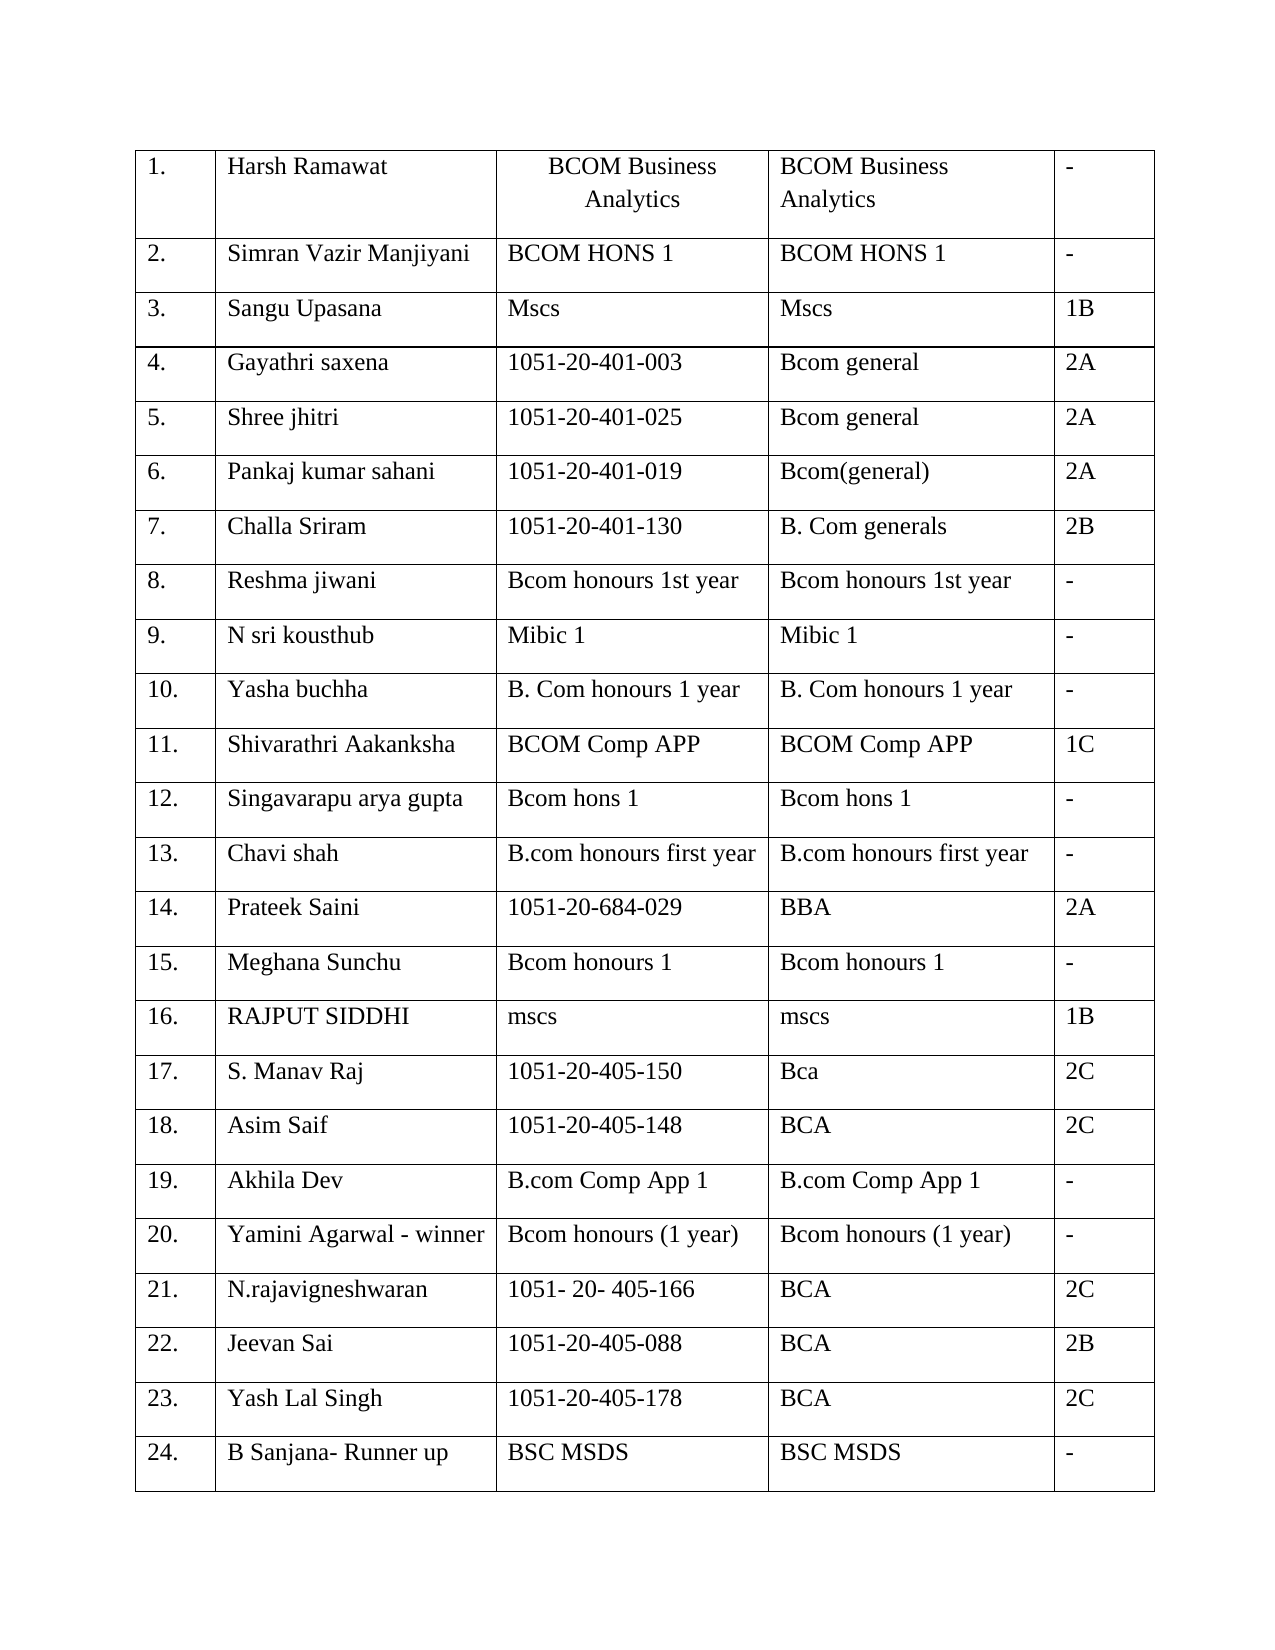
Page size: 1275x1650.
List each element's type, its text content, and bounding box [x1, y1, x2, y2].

table_cell mscs [497, 1001, 768, 1055]
table_cell 21. [136, 1274, 215, 1327]
table_cell BCA [769, 1274, 1054, 1327]
table_cell 2B [1055, 1328, 1154, 1382]
table_cell Bca [769, 1056, 1054, 1109]
table_cell Pankaj kumar sahani [216, 456, 496, 510]
table_cell 1B [1055, 1001, 1154, 1055]
table_cell 23. [136, 1383, 215, 1436]
table_cell Chavi shah [216, 838, 496, 891]
table_cell 1. [136, 151, 215, 237]
table_cell 2C [1055, 1110, 1154, 1164]
table_cell 1051- 20- 405-166 [497, 1274, 768, 1327]
table_cell N.rajavigneshwaran [216, 1274, 496, 1327]
table_cell B. Com generals [769, 511, 1054, 564]
table_cell 14. [136, 892, 215, 946]
table_cell Harsh Ramawat [216, 151, 496, 237]
table_cell S. Manav Raj [216, 1056, 496, 1109]
table_cell 11. [136, 729, 215, 782]
table_cell Mibic 1 [769, 620, 1054, 673]
table_cell - [1055, 565, 1154, 619]
table_cell - [1055, 1437, 1154, 1491]
table_cell 1051-20-405-178 [497, 1383, 768, 1436]
table_cell 15. [136, 947, 215, 1000]
table_cell BCA [769, 1328, 1054, 1382]
table_cell Reshma jiwani [216, 565, 496, 619]
table_cell Akhila Dev [216, 1165, 496, 1218]
table_cell - [1055, 1165, 1154, 1218]
table_cell BSC MSDS [497, 1437, 768, 1491]
table_cell 1051-20-405-150 [497, 1056, 768, 1109]
table_cell 17. [136, 1056, 215, 1109]
table_cell - [1055, 947, 1154, 1000]
table_cell Bcom honours (1 year) [497, 1219, 768, 1273]
table_cell Shivarathri Aakanksha [216, 729, 496, 782]
table_cell BCOM HONS 1 [769, 239, 1054, 292]
table_cell B Sanjana- Runner up [216, 1437, 496, 1491]
table_cell mscs [769, 1001, 1054, 1055]
table_cell 2. [136, 239, 215, 292]
table_cell N sri kousthub [216, 620, 496, 673]
table_cell Bcom honours 1st year [769, 565, 1054, 619]
table_cell Prateek Saini [216, 892, 496, 946]
table_cell 2B [1055, 511, 1154, 564]
table_cell 2C [1055, 1274, 1154, 1327]
table_cell B. Com honours 1 year [769, 674, 1054, 728]
table_cell Bcom honours 1 [497, 947, 768, 1000]
table_cell 19. [136, 1165, 215, 1218]
table_cell 10. [136, 674, 215, 728]
table_cell - [1055, 620, 1154, 673]
table_cell 1051-20-401-025 [497, 402, 768, 455]
table_cell Meghana Sunchu [216, 947, 496, 1000]
table_cell Mscs [769, 293, 1054, 346]
table_cell 1051-20-405-148 [497, 1110, 768, 1164]
table_cell 8. [136, 565, 215, 619]
table_cell B.com Comp App 1 [497, 1165, 768, 1218]
table_cell 16. [136, 1001, 215, 1055]
table_cell 1051-20-405-088 [497, 1328, 768, 1382]
table_cell Bcom general [769, 348, 1054, 401]
table_cell 12. [136, 783, 215, 837]
table_cell 6. [136, 456, 215, 510]
table_cell BCOM HONS 1 [497, 239, 768, 292]
table_cell Bcom hons 1 [497, 783, 768, 837]
table_cell BCOM Business Analytics [769, 151, 1054, 237]
table_cell BCOM Comp APP [497, 729, 768, 782]
table_cell B.com honours first year [497, 838, 768, 891]
table_cell Bcom hons 1 [769, 783, 1054, 837]
table_cell B.com Comp App 1 [769, 1165, 1054, 1218]
table_cell - [1055, 783, 1154, 837]
table_cell - [1055, 674, 1154, 728]
table_cell 2A [1055, 402, 1154, 455]
table_cell 3. [136, 293, 215, 346]
table_cell Yamini Agarwal - winner [216, 1219, 496, 1273]
table_cell B.com honours first year [769, 838, 1054, 891]
table_cell 2C [1055, 1056, 1154, 1109]
table_cell Simran Vazir Manjiyani [216, 239, 496, 292]
table_cell 4. [136, 348, 215, 401]
table_cell Mscs [497, 293, 768, 346]
table_cell Bcom honours 1st year [497, 565, 768, 619]
table_cell - [1055, 1219, 1154, 1273]
table_cell 1051-20-401-130 [497, 511, 768, 564]
table_cell 5. [136, 402, 215, 455]
table_cell 1B [1055, 293, 1154, 346]
table_cell - [1055, 239, 1154, 292]
table_cell 1C [1055, 729, 1154, 782]
table_cell 2C [1055, 1383, 1154, 1436]
table_cell Yash Lal Singh [216, 1383, 496, 1436]
table_cell 20. [136, 1219, 215, 1273]
table_cell Bcom(general) [769, 456, 1054, 510]
table_cell Singavarapu arya gupta [216, 783, 496, 837]
table_cell BSC MSDS [769, 1437, 1054, 1491]
table_cell B. Com honours 1 year [497, 674, 768, 728]
table_cell Yasha buchha [216, 674, 496, 728]
table_cell 2A [1055, 892, 1154, 946]
table_cell BCOM Business Analytics [497, 151, 768, 237]
table_cell Sangu Upasana [216, 293, 496, 346]
table_cell Gayathri saxena [216, 348, 496, 401]
table_cell 22. [136, 1328, 215, 1382]
table_cell BCA [769, 1383, 1054, 1436]
table_cell Mibic 1 [497, 620, 768, 673]
table_cell 18. [136, 1110, 215, 1164]
table_cell BCA [769, 1110, 1054, 1164]
table_cell 1051-20-684-029 [497, 892, 768, 946]
table_cell Bcom general [769, 402, 1054, 455]
table_cell Asim Saif [216, 1110, 496, 1164]
table_cell 1051-20-401-003 [497, 348, 768, 401]
table_cell 1051-20-401-019 [497, 456, 768, 510]
table_cell - [1055, 838, 1154, 891]
table_cell 13. [136, 838, 215, 891]
table_cell BBA [769, 892, 1054, 946]
table_cell Bcom honours (1 year) [769, 1219, 1054, 1273]
table_cell Bcom honours 1 [769, 947, 1054, 1000]
table_cell Shree jhitri [216, 402, 496, 455]
table_cell 2A [1055, 348, 1154, 401]
table_cell BCOM Comp APP [769, 729, 1054, 782]
table_cell 2A [1055, 456, 1154, 510]
table_cell Challa Sriram [216, 511, 496, 564]
table_cell 7. [136, 511, 215, 564]
table_cell RAJPUT SIDDHI [216, 1001, 496, 1055]
table_cell 9. [136, 620, 215, 673]
table_cell Jeevan Sai [216, 1328, 496, 1382]
table_cell 24. [136, 1437, 215, 1491]
table_cell - [1055, 151, 1154, 237]
